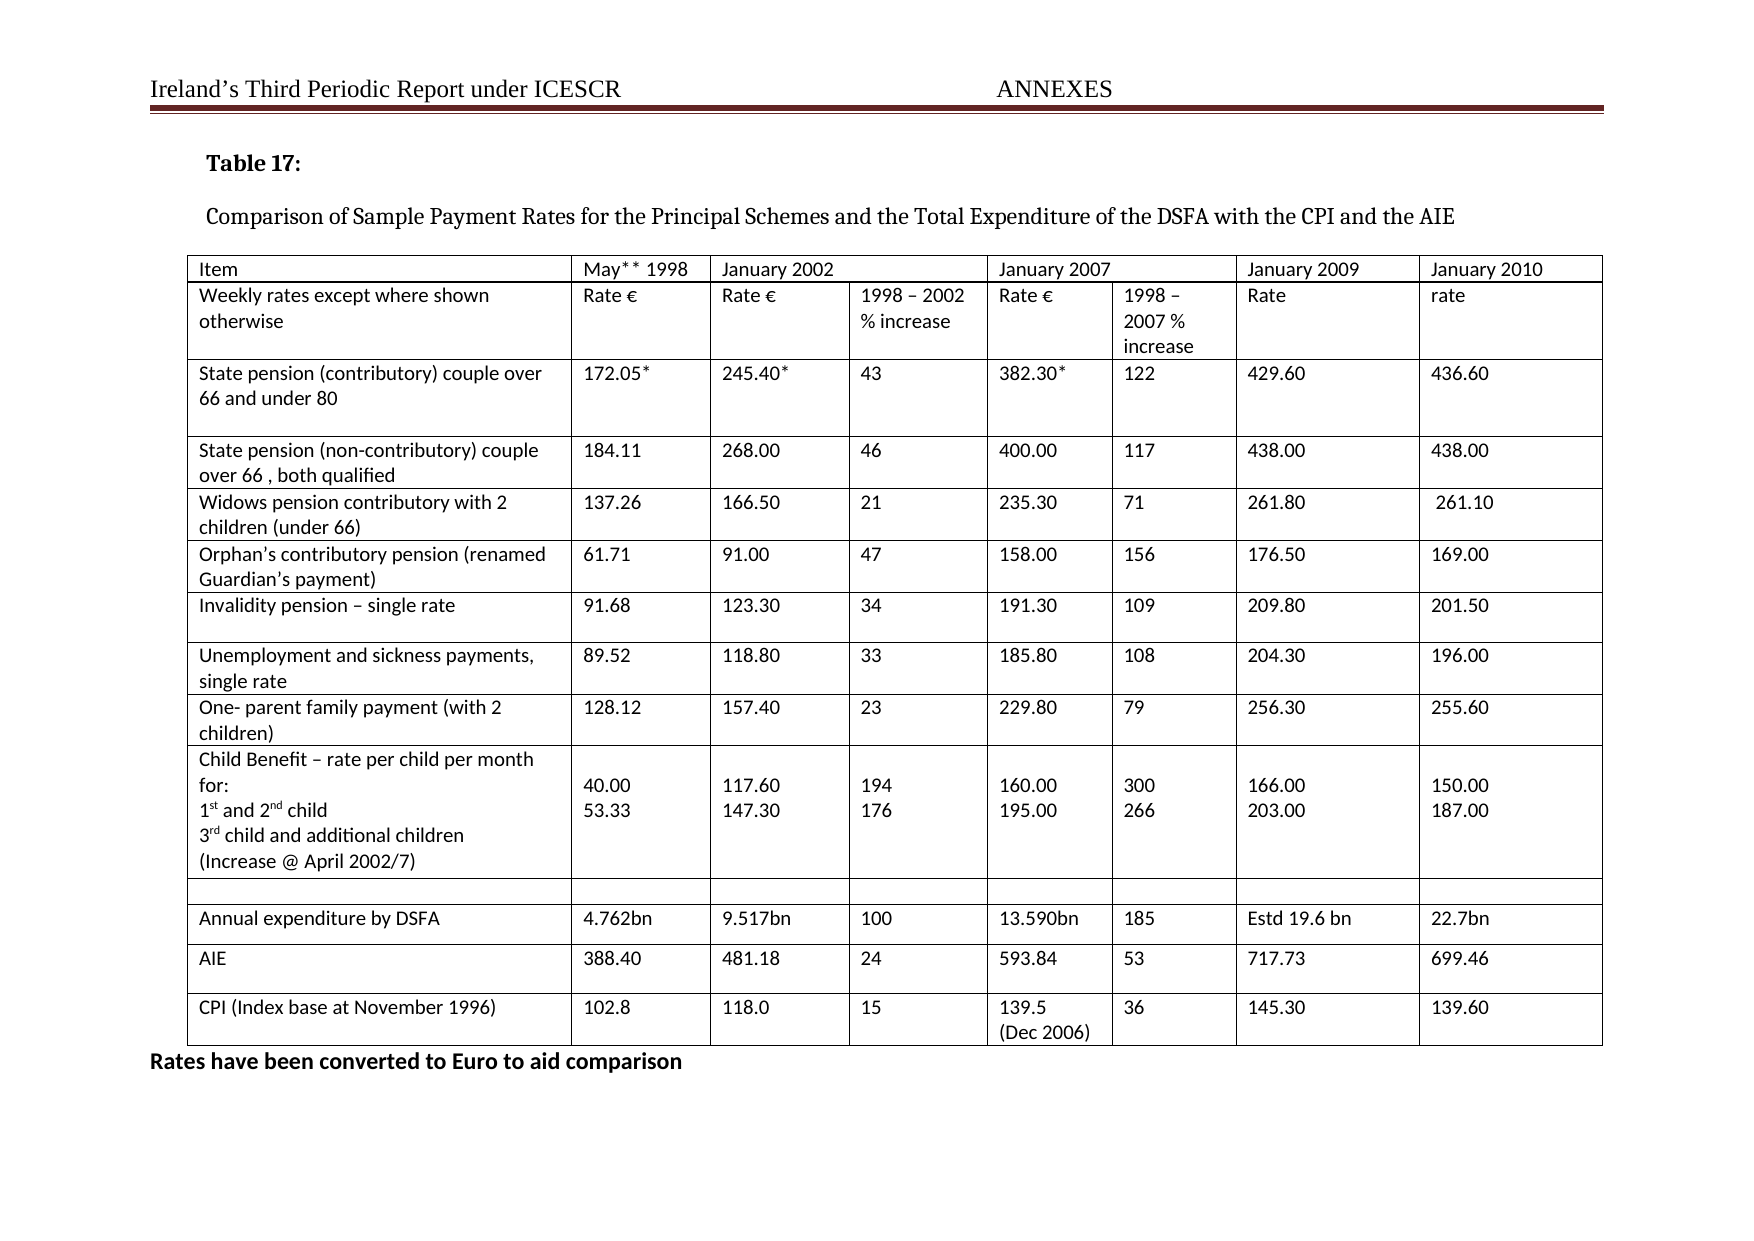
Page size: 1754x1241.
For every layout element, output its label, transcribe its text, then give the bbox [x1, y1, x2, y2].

table_cell 36 [1113, 994, 1236, 1045]
table_cell [188, 879, 571, 904]
table_cell 33 [850, 643, 987, 693]
table_cell 128.12 [572, 695, 710, 745]
table_cell Child Benefit – rate per child per month for: 1st and 2nd child 3rd child and additional children (Increase @ April 2002/7) [188, 746, 571, 878]
table_cell 43 [850, 360, 987, 436]
table_cell 46 [850, 437, 987, 488]
table_cell Widows pension contributory with 2 children (under 66) [188, 489, 571, 540]
table_cell 123.30 [711, 593, 849, 642]
table_cell 172.05* [572, 360, 710, 436]
table_cell Orphan’s contributory pension (renamed Guardian’s payment) [188, 541, 571, 592]
table_cell AIE [188, 945, 571, 993]
table_cell [988, 879, 1112, 904]
table_cell 166.00 203.00 [1237, 746, 1419, 878]
text Comparison of Sample Payment Rates for the Principal Schemes and the Total Expenditure of the DSFA with the CPI and the AIE [206, 202, 1604, 230]
table_header January 2010 [1420, 256, 1602, 281]
table_cell [711, 879, 849, 904]
table_cell Rate € [572, 283, 710, 359]
table_cell 139.60 [1420, 994, 1602, 1045]
table_cell Unemployment and sickness payments, single rate [188, 643, 571, 693]
table_cell 61.71 [572, 541, 710, 592]
text Rates have been converted to Euro to aid comparison [150, 1046, 1604, 1075]
table_cell 102.8 [572, 994, 710, 1045]
table_cell [1113, 879, 1236, 904]
table_cell 100 [850, 905, 987, 944]
table_cell 53 [1113, 945, 1236, 993]
table_cell 185.80 [988, 643, 1112, 693]
table_cell 209.80 [1237, 593, 1419, 642]
table_cell 13.590bn [988, 905, 1112, 944]
table_cell Invalidity pension – single rate [188, 593, 571, 642]
table_cell 1998 – 2002 % increase [850, 283, 987, 359]
table_cell 109 [1113, 593, 1236, 642]
table_cell 23 [850, 695, 987, 745]
table_cell 157.40 [711, 695, 849, 745]
table_cell 245.40* [711, 360, 849, 436]
table_cell 699.46 [1420, 945, 1602, 993]
table_cell Annual expenditure by DSFA [188, 905, 571, 944]
table_cell 4.762bn [572, 905, 710, 944]
table_cell [1420, 879, 1602, 904]
table_cell 156 [1113, 541, 1236, 592]
table_cell 261.80 [1237, 489, 1419, 540]
table_cell Weekly rates except where shown otherwise [188, 283, 571, 359]
table_cell 145.30 [1237, 994, 1419, 1045]
table_cell rate [1420, 283, 1602, 359]
table_cell 388.40 [572, 945, 710, 993]
table_cell 300 266 [1113, 746, 1236, 878]
table_cell 481.18 [711, 945, 849, 993]
table_cell 122 [1113, 360, 1236, 436]
table_cell 150.00 187.00 [1420, 746, 1602, 878]
table_cell 160.00 195.00 [988, 746, 1112, 878]
table_cell 22.7bn [1420, 905, 1602, 944]
table_cell 79 [1113, 695, 1236, 745]
table_cell 382.30* [988, 360, 1112, 436]
table_cell 34 [850, 593, 987, 642]
table_cell Rate € [711, 283, 849, 359]
table_cell 438.00 [1420, 437, 1602, 488]
table_header January 2007 [988, 256, 1236, 281]
table_cell 137.26 [572, 489, 710, 540]
table_cell 268.00 [711, 437, 849, 488]
table_cell 194 176 [850, 746, 987, 878]
table_cell 235.30 [988, 489, 1112, 540]
table_cell 169.00 [1420, 541, 1602, 592]
table_header January 2009 [1237, 256, 1419, 281]
table_cell State pension (contributory) couple over 66 and under 80 [188, 360, 571, 436]
table_cell 717.73 [1237, 945, 1419, 993]
table_cell 196.00 [1420, 643, 1602, 693]
table_cell 139.5 (Dec 2006) [988, 994, 1112, 1045]
table_cell 91.00 [711, 541, 849, 592]
table_cell 201.50 [1420, 593, 1602, 642]
table_cell 438.00 [1237, 437, 1419, 488]
table_cell One- parent family payment (with 2 children) [188, 695, 571, 745]
table_cell 118.80 [711, 643, 849, 693]
table_header Item [188, 256, 571, 281]
table_cell [850, 879, 987, 904]
table_cell 229.80 [988, 695, 1112, 745]
table_cell 21 [850, 489, 987, 540]
table_cell [1237, 879, 1419, 904]
table_cell State pension (non-contributory) couple over 66 , both qualified [188, 437, 571, 488]
table_cell 256.30 [1237, 695, 1419, 745]
table_cell 176.50 [1237, 541, 1419, 592]
table_cell 184.11 [572, 437, 710, 488]
table_cell 9.517bn [711, 905, 849, 944]
table_cell [572, 879, 710, 904]
table_cell 47 [850, 541, 987, 592]
table_cell 91.68 [572, 593, 710, 642]
table_cell 400.00 [988, 437, 1112, 488]
table_cell 117 [1113, 437, 1236, 488]
table_cell 71 [1113, 489, 1236, 540]
table_cell Estd 19.6 bn [1237, 905, 1419, 944]
table_cell 204.30 [1237, 643, 1419, 693]
table_cell 185 [1113, 905, 1236, 944]
table_header May** 1998 [572, 256, 710, 281]
table_cell 191.30 [988, 593, 1112, 642]
text Table 17: [206, 150, 1602, 178]
table_cell 429.60 [1237, 360, 1419, 436]
table_cell 1998 – 2007 % increase [1113, 283, 1236, 359]
table_cell Rate [1237, 283, 1419, 359]
table_cell 24 [850, 945, 987, 993]
table_cell 117.60 147.30 [711, 746, 849, 878]
table_cell 108 [1113, 643, 1236, 693]
table_cell Rate € [988, 283, 1112, 359]
table_cell 166.50 [711, 489, 849, 540]
table_cell 436.60 [1420, 360, 1602, 436]
table_cell 593.84 [988, 945, 1112, 993]
table_cell 158.00 [988, 541, 1112, 592]
table_cell 255.60 [1420, 695, 1602, 745]
table_cell 40.00 53.33 [572, 746, 710, 878]
table_cell 261.10 [1420, 489, 1602, 540]
table_cell 118.0 [711, 994, 849, 1045]
table_cell CPI (Index base at November 1996) [188, 994, 571, 1045]
table_cell 89.52 [572, 643, 710, 693]
table_cell 15 [850, 994, 987, 1045]
table_header January 2002 [711, 256, 987, 281]
